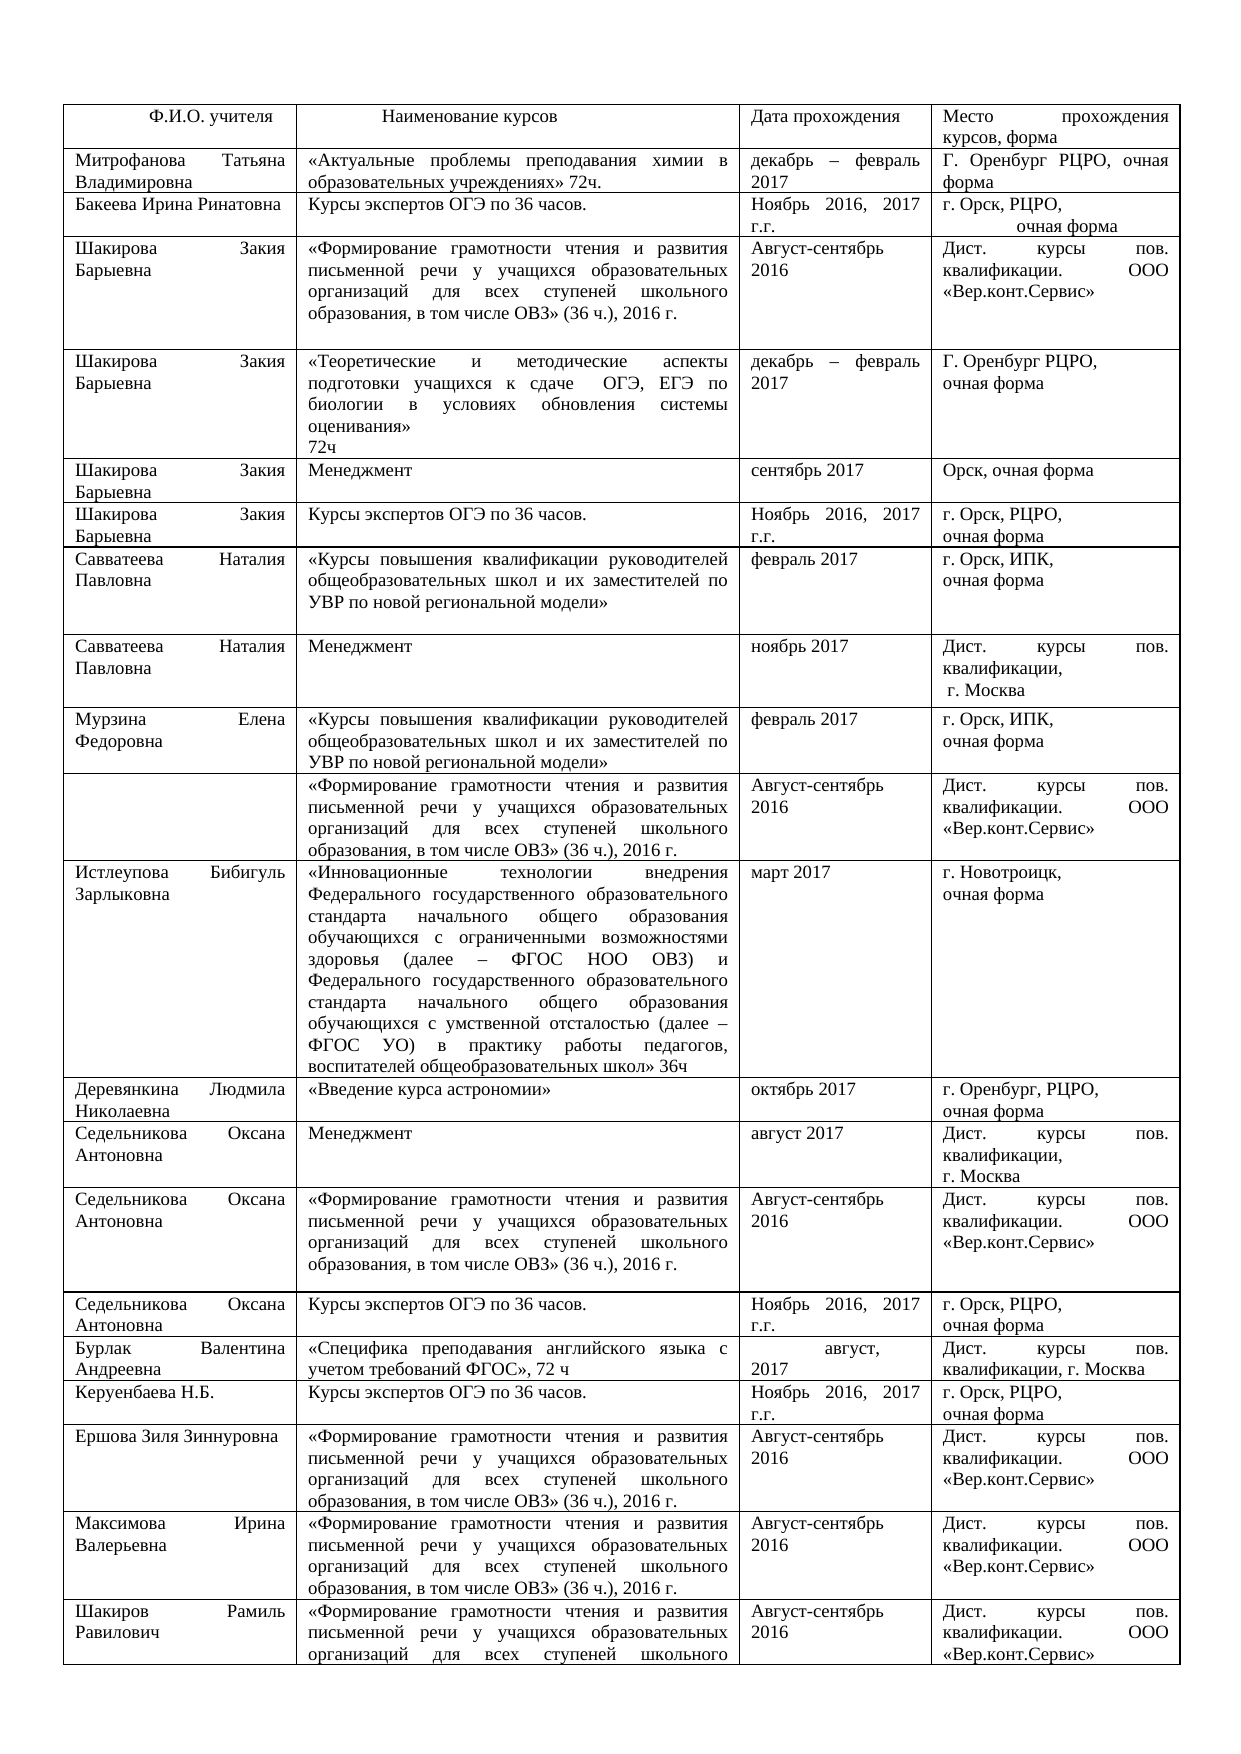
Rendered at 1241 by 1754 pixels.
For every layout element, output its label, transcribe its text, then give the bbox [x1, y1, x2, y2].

table_cell «Инновационные технологии внедрения Федерального государственного образовательного стандарта начального общего образования обучающихся с ограниченными возможностями здоровья (далее – ФГОС НОО ОВЗ) и Федерального государственного образовательного стандарта начального общего образования обучающихся с умственной отсталостью (далее – ФГОС УО) в практику работы педагогов, воспитателей общеобразовательных школ» 36ч [297, 861, 739, 1077]
table_cell Курсы экспертов ОГЭ по 36 часов. [297, 503, 739, 546]
table_cell «Курсы повышения квалификации руководителей общеобразовательных школ и их заместителей по УВР по новой региональной модели» [297, 548, 739, 634]
table_header Наименование курсов [297, 105, 739, 148]
table_cell Август-сентябрь 2016 [740, 1188, 931, 1291]
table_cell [932, 1600, 1179, 1664]
table_header Место прохождения курсов, форма [932, 105, 1179, 148]
table_cell Менеджмент [297, 459, 739, 502]
table_cell Г. Оренбург РЦРО, очная форма [932, 350, 1179, 458]
table_cell август, 2017 [740, 1337, 931, 1380]
table_cell г. Орск, РЦРО, очная форма [932, 1293, 1179, 1336]
table_cell Седельникова Оксана Антоновна [64, 1188, 296, 1291]
table_cell Дист. курсы пов. квалификации. ООО «Вер.конт.Сервис» [932, 1425, 1179, 1511]
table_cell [297, 1600, 739, 1664]
table_cell Шакирова Закия Барыевна [64, 350, 296, 458]
table_cell Август-сентябрь 2016 [740, 1512, 931, 1598]
table_cell г. Орск, РЦРО, очная форма [932, 193, 1179, 236]
table_cell Митрофанова Татьяна Владимировна [64, 149, 296, 192]
table_cell Дист. курсы пов. квалификации, г. Москва [932, 635, 1179, 707]
table_cell Керуенбаева Н.Б. [64, 1381, 296, 1424]
table_cell Ноябрь 2016, 2017 г.г. [740, 1381, 931, 1424]
table_cell март 2017 [740, 861, 931, 1077]
table_cell Мурзина Елена Федоровна [64, 708, 296, 773]
table_cell г. Оренбург, РЦРО, очная форма [932, 1078, 1179, 1121]
table_cell Максимова Ирина Валерьевна [64, 1512, 296, 1598]
table_cell ноябрь 2017 [740, 635, 931, 707]
table_cell «Введение курса астрономии» [297, 1078, 739, 1121]
table_cell «Специфика преподавания английского языка с учетом требований ФГОС», 72 ч [297, 1337, 739, 1380]
table_cell г. Орск, РЦРО, очная форма [932, 503, 1179, 546]
table_cell Деревянкина Людмила Николаевна [64, 1078, 296, 1121]
table_cell сентябрь 2017 [740, 459, 931, 502]
table_cell Савватеева Наталия Павловна [64, 635, 296, 707]
table_cell Ноябрь 2016, 2017 г.г. [740, 193, 931, 236]
table_cell Седельникова Оксана Антоновна [64, 1122, 296, 1187]
table_cell Дист. курсы пов. квалификации. ООО «Вер.конт.Сервис» [932, 774, 1179, 860]
table_cell Г. Оренбург РЦРО, очная форма [932, 149, 1179, 192]
table_cell Ноябрь 2016, 2017 г.г. [740, 503, 931, 546]
table_cell г. Новотроицк, очная форма [932, 861, 1179, 1077]
table_cell Бурлак Валентина Андреевна [64, 1337, 296, 1380]
table_cell Дист. курсы пов. квалификации, г. Москва [932, 1337, 1179, 1380]
table_cell Дист. курсы пов. квалификации. ООО «Вер.конт.Сервис» [932, 1512, 1179, 1598]
table_cell Курсы экспертов ОГЭ по 36 часов. [297, 1381, 739, 1424]
table_header Ф.И.О. учителя [64, 105, 296, 148]
table_header Дата прохождения [740, 105, 931, 148]
table_cell Шакирова Закия Барыевна [64, 459, 296, 502]
table_cell Дист. курсы пов. квалификации. ООО «Вер.конт.Сервис» [932, 237, 1179, 349]
table_cell Шакирова Закия Барыевна [64, 503, 296, 546]
table_cell Август-сентябрь 2016 [740, 237, 931, 349]
table_cell «Курсы повышения квалификации руководителей общеобразовательных школ и их заместителей по УВР по новой региональной модели» [297, 708, 739, 773]
table_cell Курсы экспертов ОГЭ по 36 часов. [297, 1293, 739, 1336]
table_cell г. Орск, ИПК, очная форма [932, 548, 1179, 634]
table_cell Шакирова Закия Барыевна [64, 237, 296, 349]
table_cell «Актуальные проблемы преподавания химии в образовательных учреждениях» 72ч. [297, 149, 739, 192]
table_cell Бакеева Ирина Ринатовна [64, 193, 296, 236]
table_cell Савватеева Наталия Павловна [64, 548, 296, 634]
table_cell Август-сентябрь 2016 [740, 774, 931, 860]
table_cell Август-сентябрь 2016 [740, 1425, 931, 1511]
table_cell Орск, очная форма [932, 459, 1179, 502]
table_cell август 2017 [740, 1122, 931, 1187]
table_cell Ноябрь 2016, 2017 г.г. [740, 1293, 931, 1336]
table_cell Менеджмент [297, 1122, 739, 1187]
table_cell декабрь – февраль 2017 [740, 350, 931, 458]
table_cell Курсы экспертов ОГЭ по 36 часов. [297, 193, 739, 236]
table_cell г. Орск, ИПК, очная форма [932, 708, 1179, 773]
table_cell г. Орск, РЦРО, очная форма [932, 1381, 1179, 1424]
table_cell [64, 1600, 296, 1664]
table_cell Менеджмент [297, 635, 739, 707]
table_cell октябрь 2017 [740, 1078, 931, 1121]
table_cell декабрь – февраль 2017 [740, 149, 931, 192]
table_cell Дист. курсы пов. квалификации, г. Москва [932, 1122, 1179, 1187]
table_cell февраль 2017 [740, 548, 931, 634]
table_cell февраль 2017 [740, 708, 931, 773]
table_cell Седельникова Оксана Антоновна [64, 1293, 296, 1336]
table_cell Ершова Зиля Зиннуровна [64, 1425, 296, 1511]
table_cell «Теоретические и методические аспекты подготовки учащихся к сдаче ОГЭ, ЕГЭ по биологии в условиях обновления системы оценивания» 72ч [297, 350, 739, 458]
table_cell Дист. курсы пов. квалификации. ООО «Вер.конт.Сервис» [932, 1188, 1179, 1291]
table_cell [64, 774, 296, 860]
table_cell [740, 1600, 931, 1664]
table_cell Истлеупова Бибигуль Зарлыковна [64, 861, 296, 1077]
